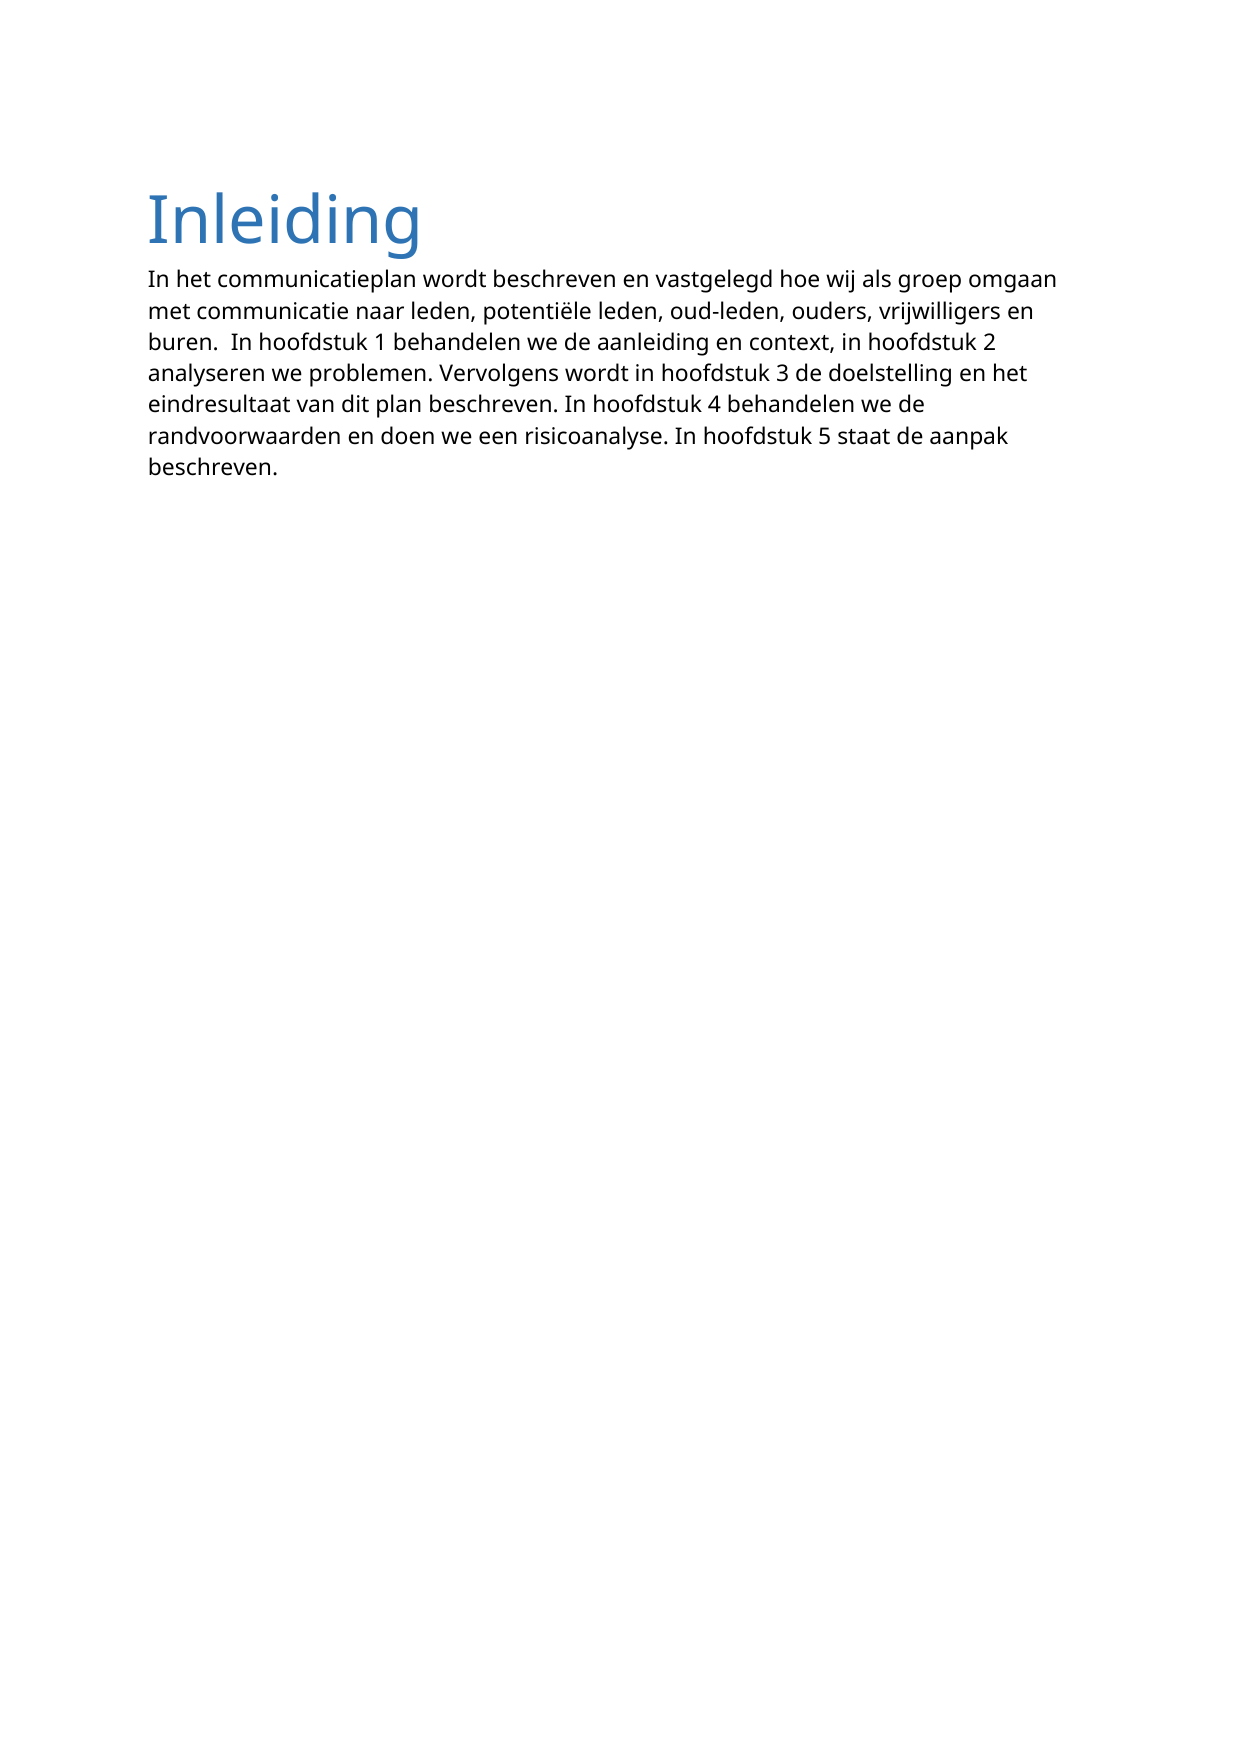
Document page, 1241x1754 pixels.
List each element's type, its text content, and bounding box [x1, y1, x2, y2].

subtitle Inleiding [148, 173, 1093, 263]
text In het communicatieplan wordt beschreven en vastgelegd hoe wij als groep omgaan met communicatie naar leden, potentiële leden, oud-leden, ouders, vrijwilligers en buren. In hoofdstuk 1 behandelen we de aanleiding en context, in hoofdstuk 2 analyseren we problemen. Vervolgens wordt in hoofdstuk 3 de doelstelling en het eindresultaat van dit plan beschreven. In hoofdstuk 4 behandelen we de randvoorwaarden en doen we een risicoanalyse. In hoofdstuk 5 staat de aanpak beschreven. [148, 263, 1093, 482]
